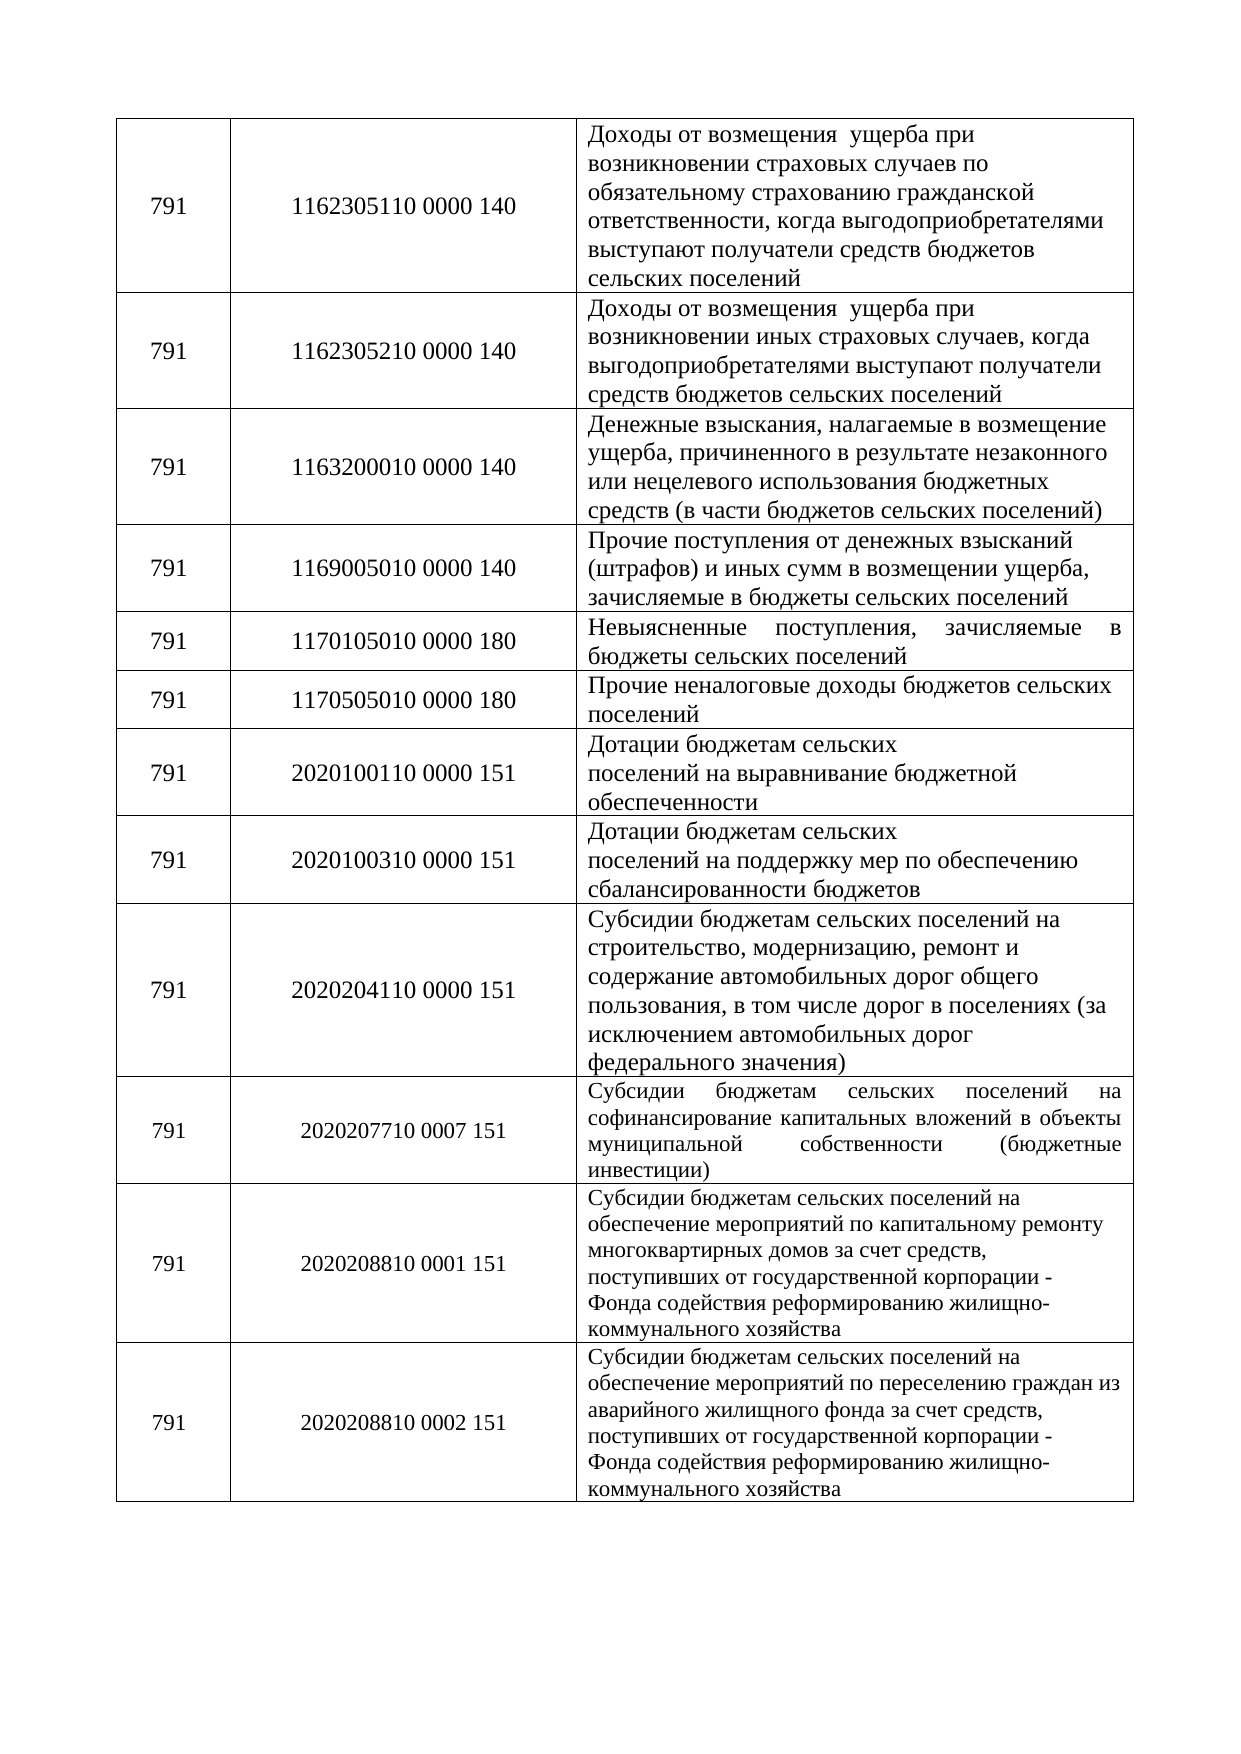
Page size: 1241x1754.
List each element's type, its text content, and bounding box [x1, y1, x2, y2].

table_cell 791 [117, 1343, 230, 1501]
table_cell Доходы от возмещения ущерба при возникновении страховых случаев по обязательному страхованию гражданской ответственности, когда выгодоприобретателями выступают получатели средств бюджетов сельских поселений [577, 119, 1133, 292]
table_cell 791 [117, 729, 230, 815]
table_cell 791 [117, 816, 230, 903]
table_cell Субсидии бюджетам сельских поселений на обеспечение мероприятий по переселению граждан из аварийного жилищного фонда за счет средств, поступивших от государственной корпорации - Фонда содействия реформированию жилищно-коммунального хозяйства [577, 1343, 1133, 1501]
table_cell 2020100110 0000 151 [231, 729, 576, 815]
table_cell 2020208810 0002 151 [231, 1343, 576, 1501]
table_cell 2020208810 0001 151 [231, 1184, 576, 1342]
table_cell Дотации бюджетам сельских поселений на поддержку мер по обеспечению сбалансированности бюджетов [577, 816, 1133, 903]
table_cell 1162305210 0000 140 [231, 293, 576, 408]
table_cell Прочие неналоговые доходы бюджетов сельских поселений [577, 671, 1133, 728]
table_cell 791 [117, 293, 230, 408]
table_cell 791 [117, 409, 230, 524]
table_cell Субсидии бюджетам сельских поселений на обеспечение мероприятий по капитальному ремонту многоквартирных домов за счет средств, поступивших от государственной корпорации - Фонда содействия реформированию жилищно-коммунального хозяйства [577, 1184, 1133, 1342]
table_cell 791 [117, 1077, 230, 1183]
table_cell 1163200010 0000 140 [231, 409, 576, 524]
table_cell 791 [117, 525, 230, 611]
table_cell 1170505010 0000 180 [231, 671, 576, 728]
table_cell 2020207710 0007 151 [231, 1077, 576, 1183]
table_cell 791 [117, 612, 230, 669]
table_cell 791 [117, 904, 230, 1076]
table_cell Дотации бюджетам сельских поселений на выравнивание бюджетной обеспеченности [577, 729, 1133, 815]
table_cell 1162305110 0000 140 [231, 119, 576, 292]
table_cell Невыясненные поступления, зачисляемые в бюджеты сельских поселений [577, 612, 1133, 669]
table_cell 2020100310 0000 151 [231, 816, 576, 903]
table_cell 1169005010 0000 140 [231, 525, 576, 611]
table_cell 2020204110 0000 151 [231, 904, 576, 1076]
table_cell Субсидии бюджетам сельских поселений на софинансирование капитальных вложений в объекты муниципальной собственности (бюджетные инвестиции) [577, 1077, 1133, 1183]
table_cell Доходы от возмещения ущерба при возникновении иных страховых случаев, когда выгодоприобретателями выступают получатели средств бюджетов сельских поселений [577, 293, 1133, 408]
table_cell Денежные взыскания, налагаемые в возмещение ущерба, причиненного в результате незаконного или нецелевого использования бюджетных средств (в части бюджетов сельских поселений) [577, 409, 1133, 524]
table_cell 1170105010 0000 180 [231, 612, 576, 669]
table_cell Субсидии бюджетам сельских поселений на строительство, модернизацию, ремонт и содержание автомобильных дорог общего пользования, в том числе дорог в поселениях (за исключением автомобильных дорог федерального значения) [577, 904, 1133, 1076]
table_cell 791 [117, 119, 230, 292]
table_cell 791 [117, 671, 230, 728]
table_cell 791 [117, 1184, 230, 1342]
table_cell Прочие поступления от денежных взысканий (штрафов) и иных сумм в возмещении ущерба, зачисляемые в бюджеты сельских поселений [577, 525, 1133, 611]
